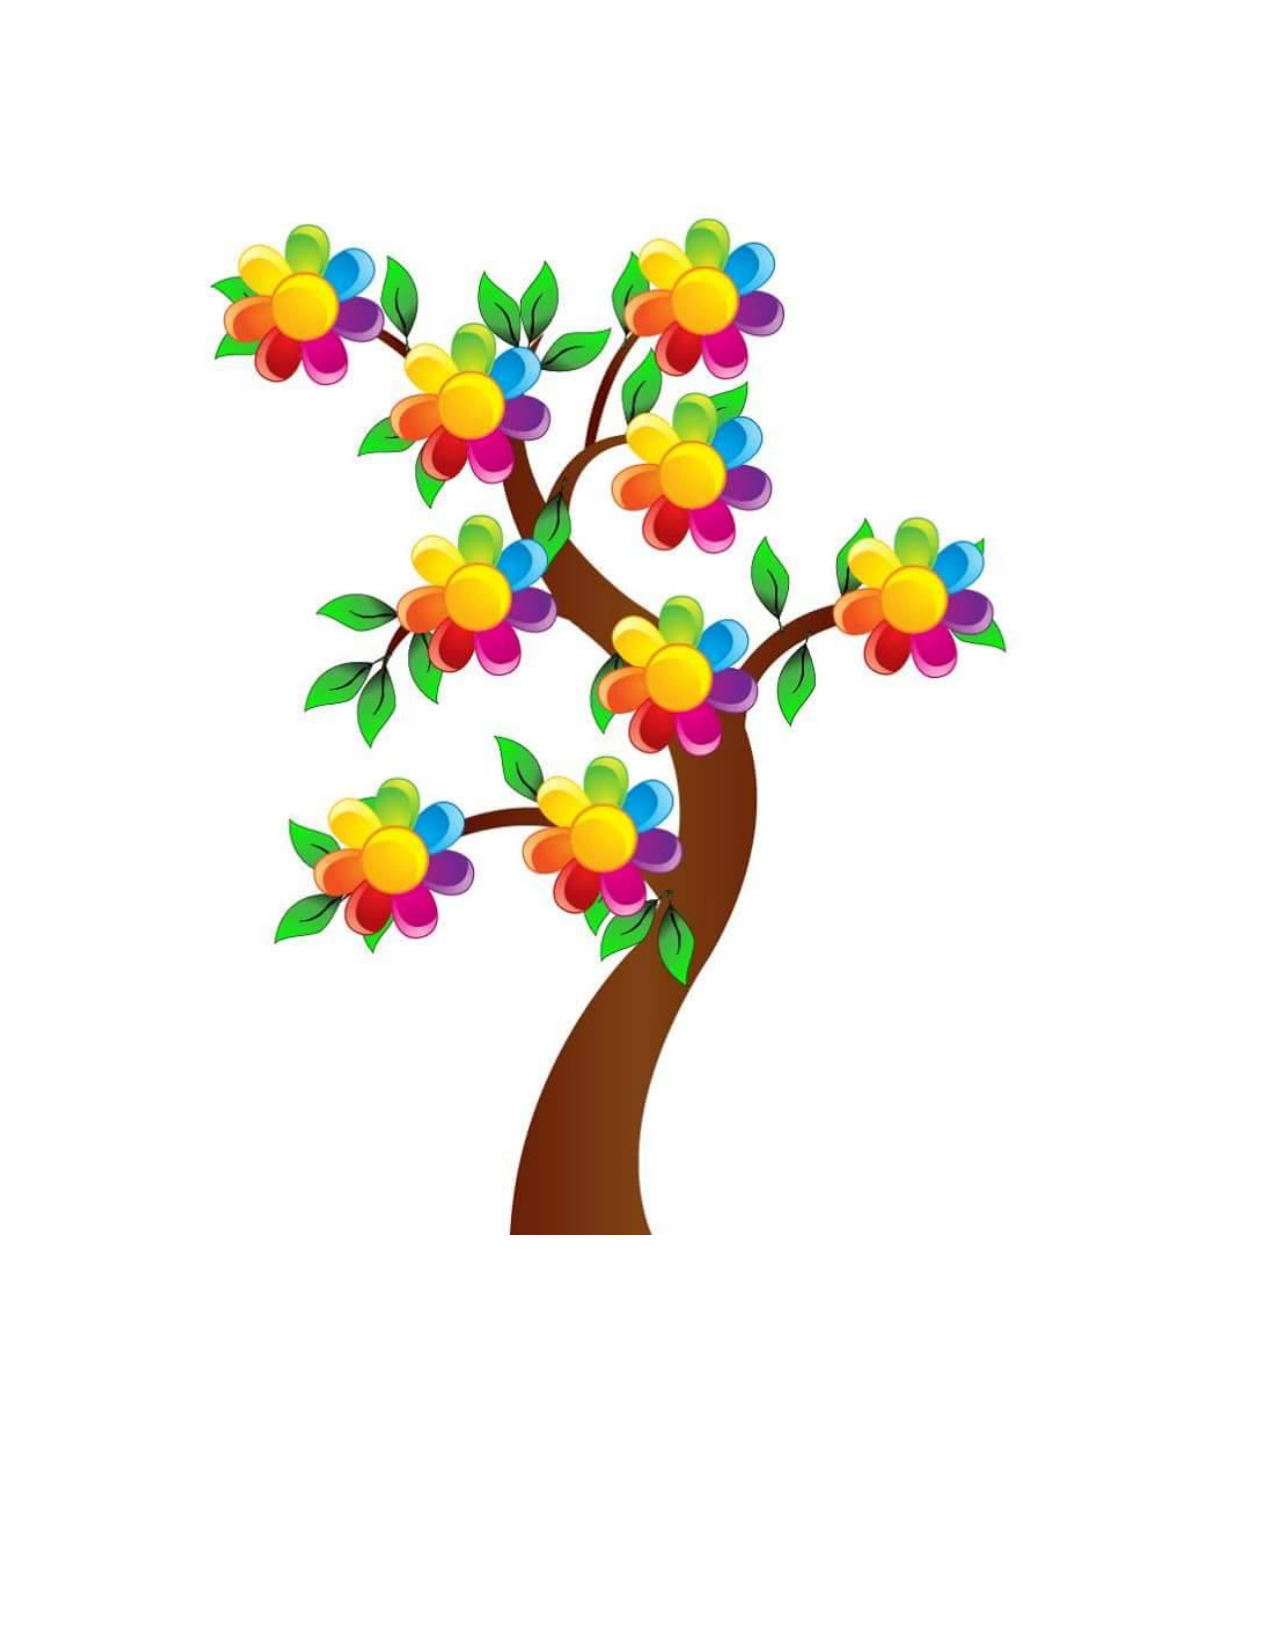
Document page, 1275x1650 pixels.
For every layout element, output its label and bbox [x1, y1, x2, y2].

picture [150, 150, 1125, 1235]
